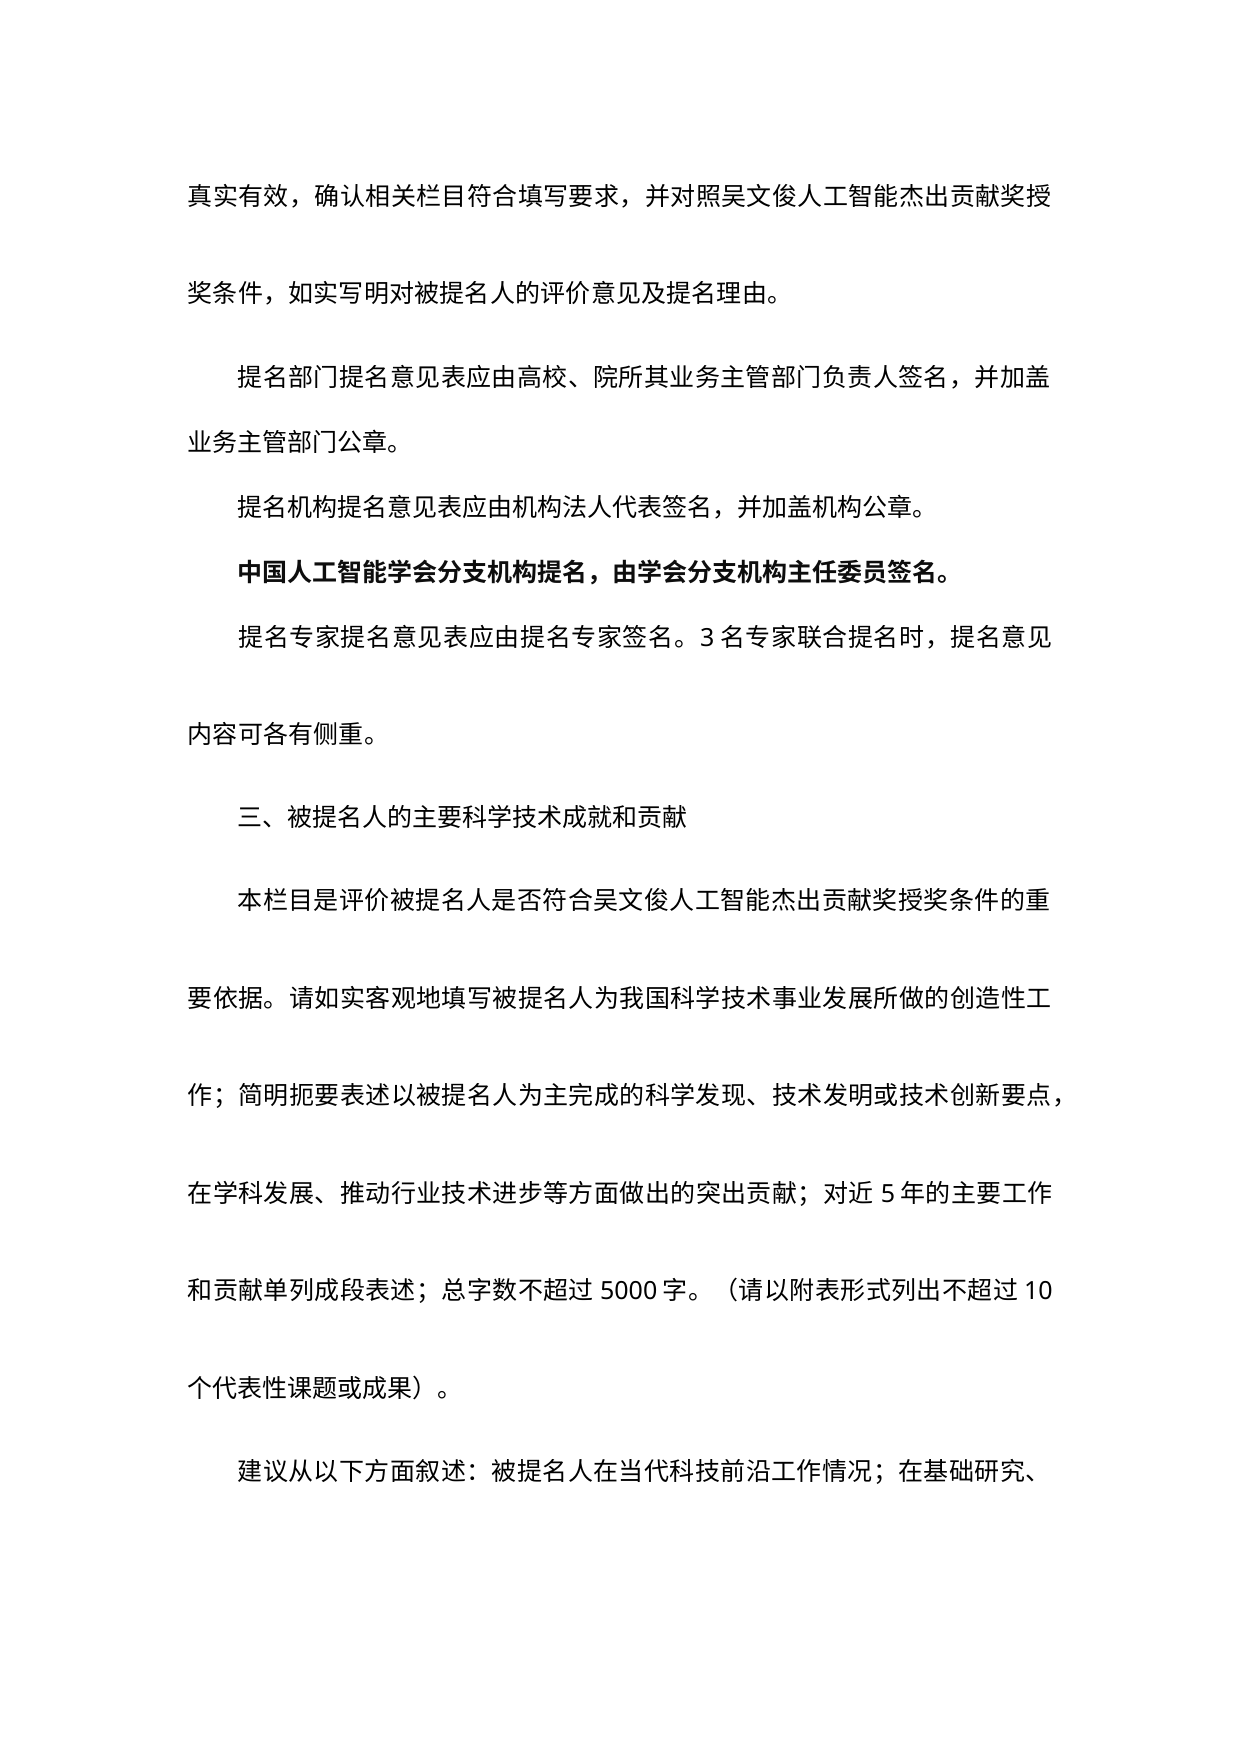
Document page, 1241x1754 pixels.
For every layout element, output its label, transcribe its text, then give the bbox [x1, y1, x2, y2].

text 提名机构提名意见表应由机构法人代表签名，并加盖机构公章。 [187, 473, 1053, 538]
text 三、被提名人的主要科学技术成就和贡献 [187, 783, 1053, 848]
text 提名专家提名意见表应由提名专家签名。3名专家联合提名时，提名意见内容可各有侧重。 [187, 603, 1053, 765]
text 本栏目是评价被提名人是否符合吴文俊人工智能杰出贡献奖授奖条件的重要依据。请如实客观地填写被提名人为我国科学技术事业发展所做的创造性工作；简明扼要表述以被提名人为主完成的科学发现、技术发明或技术创新要点，在学科发展、推动行业技术进步等方面做出的突出贡献；对近5年的主要工作和贡献单列成段表述；总字数不超过5000字。（请以附表形式列出不超过10个代表性课题或成果）。 [187, 866, 1053, 1419]
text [187, 1437, 1053, 1502]
text 提名部门提名意见表应由高校、院所其业务主管部门负责人签名，并加盖业务主管部门公章。 [187, 343, 1053, 473]
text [187, 162, 1053, 324]
text 中国人工智能学会分支机构提名，由学会分支机构主任委员签名。 [187, 538, 1053, 603]
